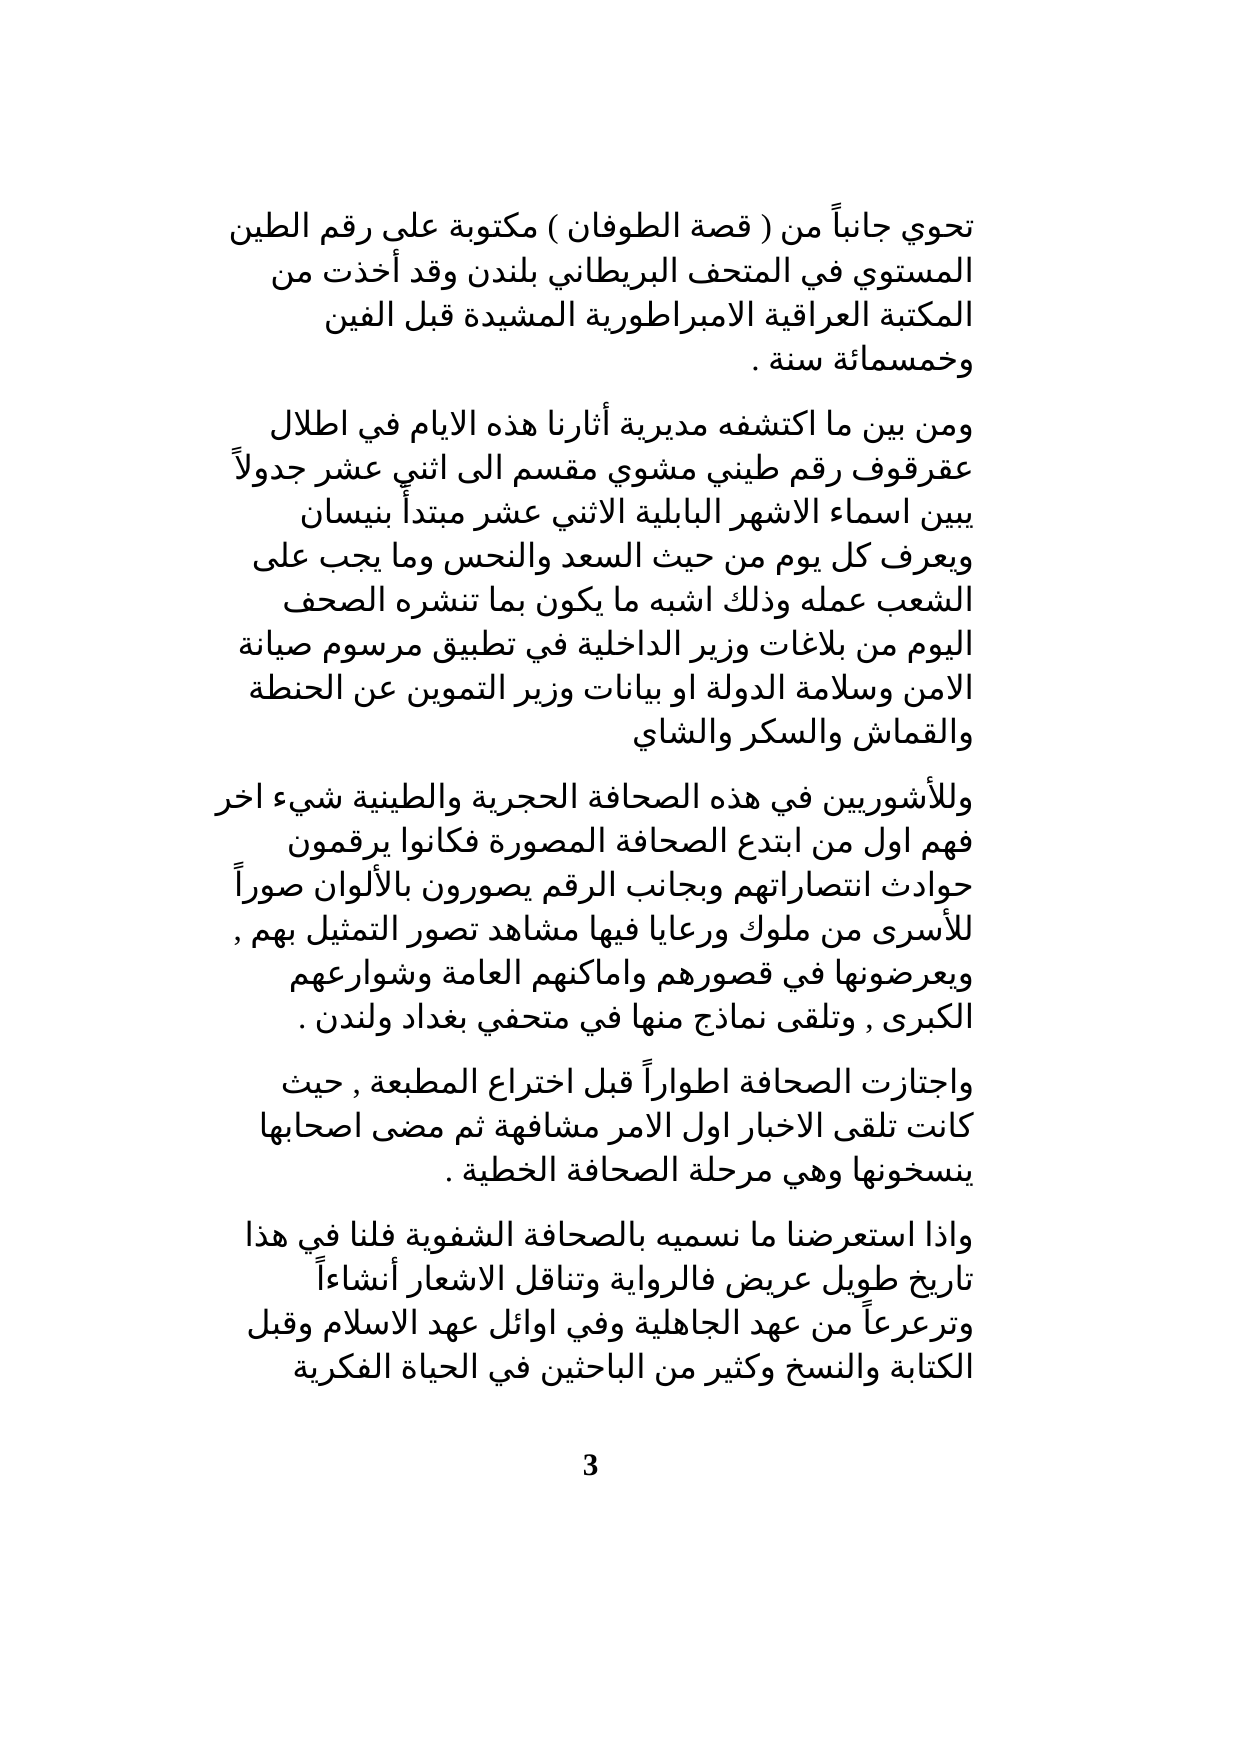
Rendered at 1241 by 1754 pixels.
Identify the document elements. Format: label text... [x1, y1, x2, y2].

text ومن بين ما اكتشفه مديرية أثارنا هذه الايام في اطلال عقرقوف رقم طيني مشوي مقسم الى اثني عشر جدولاً يبين اسماء الاشهر البابلية الاثني عشر مبتدأً بنيسان ويعرف كل يوم من حيث السعد والنحس وما يجب على الشعب عمله وذلك اشبه ما يكون بما تنشره الصحف اليوم من بلاغات وزير الداخلية في تطبيق مرسوم صيانة الامن وسلامة الدولة او بيانات وزير التموين عن الحنطة والقماش والسكر والشاي [207, 404, 974, 751]
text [207, 1215, 974, 1386]
text واجتازت الصحافة اطواراً قبل اختراع المطبعة , حيث كانت تلقى الاخبار اول الامر مشافهة ثم مضى اصحابها ينسخونها وهي مرحلة الصحافة الخطية . [207, 1062, 974, 1189]
text وللأشوريين في هذه الصحافة الحجرية والطينية شيء اخر فهم اول من ابتدع الصحافة المصورة فكانوا يرقمون حوادث انتصاراتهم وبجانب الرقم يصورون بالألوان صوراً للأسرى من ملوك ورعايا فيها مشاهد تصور التمثيل بهم , ويعرضونها في قصورهم واماكنهم العامة وشوارعهم الكبرى , وتلقى نماذج منها في متحفي بغداد ولندن . [207, 777, 974, 1036]
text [207, 207, 974, 377]
